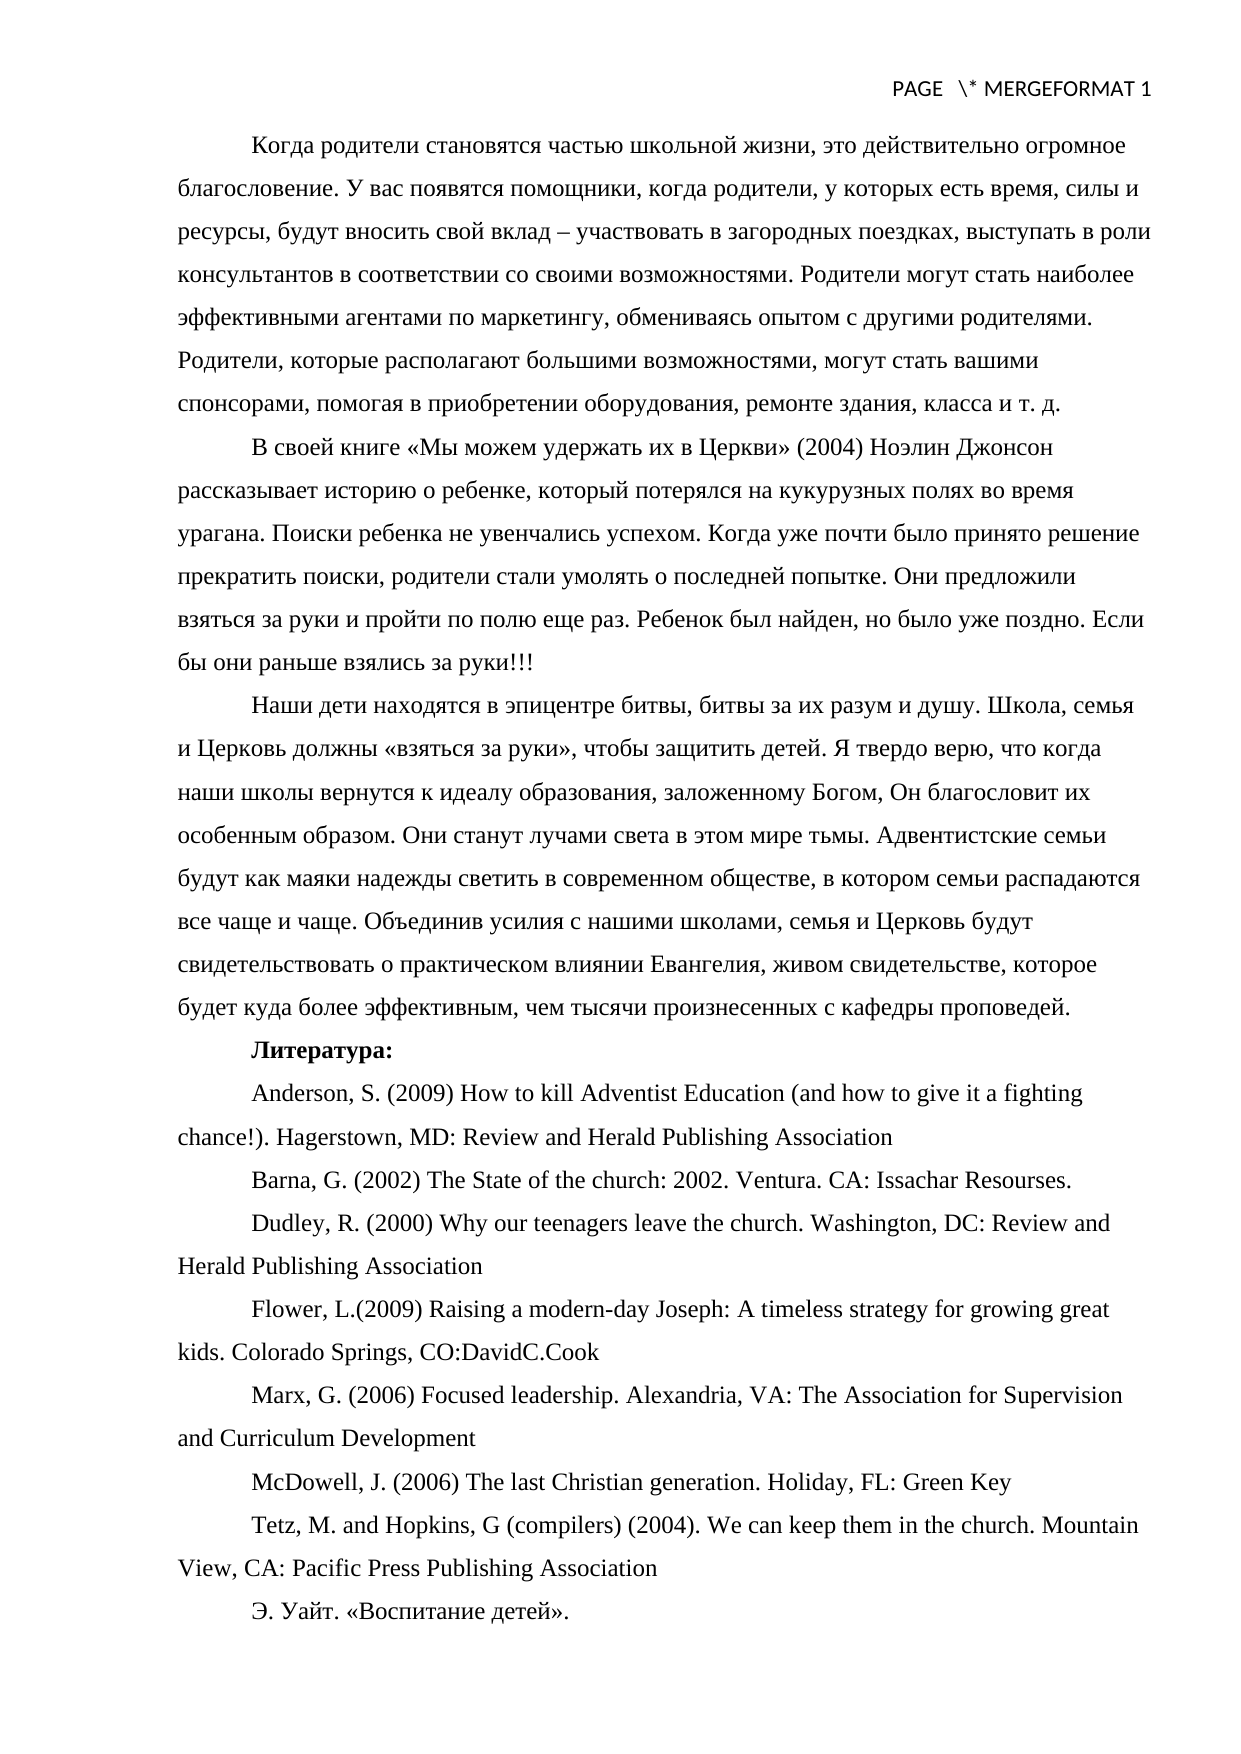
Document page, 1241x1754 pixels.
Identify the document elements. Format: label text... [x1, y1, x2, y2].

text Литература: [177, 1035, 1152, 1064]
text Когда родители становятся частью школьной жизни, это действительно огромное благословение. У вас появятся помощники, когда родители, у которых есть время, силы и ресурсы, будут вносить свой вклад – участвовать в загородных поездках, выступать в роли консультантов в соответствии со своими возможностями. Родители могут стать наиболее эффективными агентами по маркетингу, обмениваясь опытом с другими родителями. Родители, которые располагают большими возможностями, могут стать вашими спонсорами, помогая в приобретении оборудования, ремонте здания, класса и т. д. [177, 130, 1152, 417]
text Tetz, M. and Hopkins, G (compilers) (2004). We can keep them in the church. Mountain View, CA: Pacific Press Publishing Association [177, 1510, 1152, 1582]
text Dudley, R. (2000) Why our teenagers leave the church. Washington, DC: Review and Herald Publishing Association [177, 1208, 1152, 1280]
text Flower, L.(2009) Raising a modern-day Joseph: A timeless strategy for growing great kids. Colorado Springs, CO:DavidC.Cook [177, 1294, 1152, 1366]
text Marx, G. (2006) Focused leadership. Alexandria, VA: The Association for Supervision and Curriculum Development [177, 1380, 1152, 1452]
text McDowell, J. (2006) The last Christian generation. Holiday, FL: Green Key [177, 1467, 1152, 1495]
text Наши дети находятся в эпицентре битвы, битвы за их разум и душу. Школа, семья и Церковь должны «взяться за руки», чтобы защитить детей. Я твердо верю, что когда наши школы вернутся к идеалу образования, заложенному Богом, Он благословит их особенным образом. Они станут лучами света в этом мире тьмы. Адвентистские семьи будут как маяки надежды светить в современном обществе, в котором семьи распадаются все чаще и чаще. Объединив усилия с нашими школами, семья и Церковь будут свидетельствовать о практическом влиянии Евангелия, живом свидетельстве, которое будет куда более эффективным, чем тысячи произнесенных с кафедры проповедей. [177, 690, 1152, 1021]
text Э. Уайт. «Воспитание детей». [177, 1596, 1152, 1625]
text В своей книге «Мы можем удержать их в Церкви» (2004) Ноэлин Джонсон рассказывает историю о ребенке, который потерялся на кукурузных полях во время урагана. Поиски ребенка не увенчались успехом. Когда уже почти было принято решение прекратить поиски, родители стали умолять о последней попытке. Они предложили взяться за руки и пройти по полю еще раз. Ребенок был найден, но было уже поздно. Если бы они раньше взялись за руки!!! [177, 432, 1152, 676]
text Barna, G. (2002) The State of the church: 2002. Ventura. CA: Issachar Resourses. [177, 1165, 1152, 1193]
text Anderson, S. (2009) How to kill Adventist Education (and how to give it a fighting chance!). Hagerstown, MD: Review and Herald Publishing Association [177, 1078, 1152, 1150]
